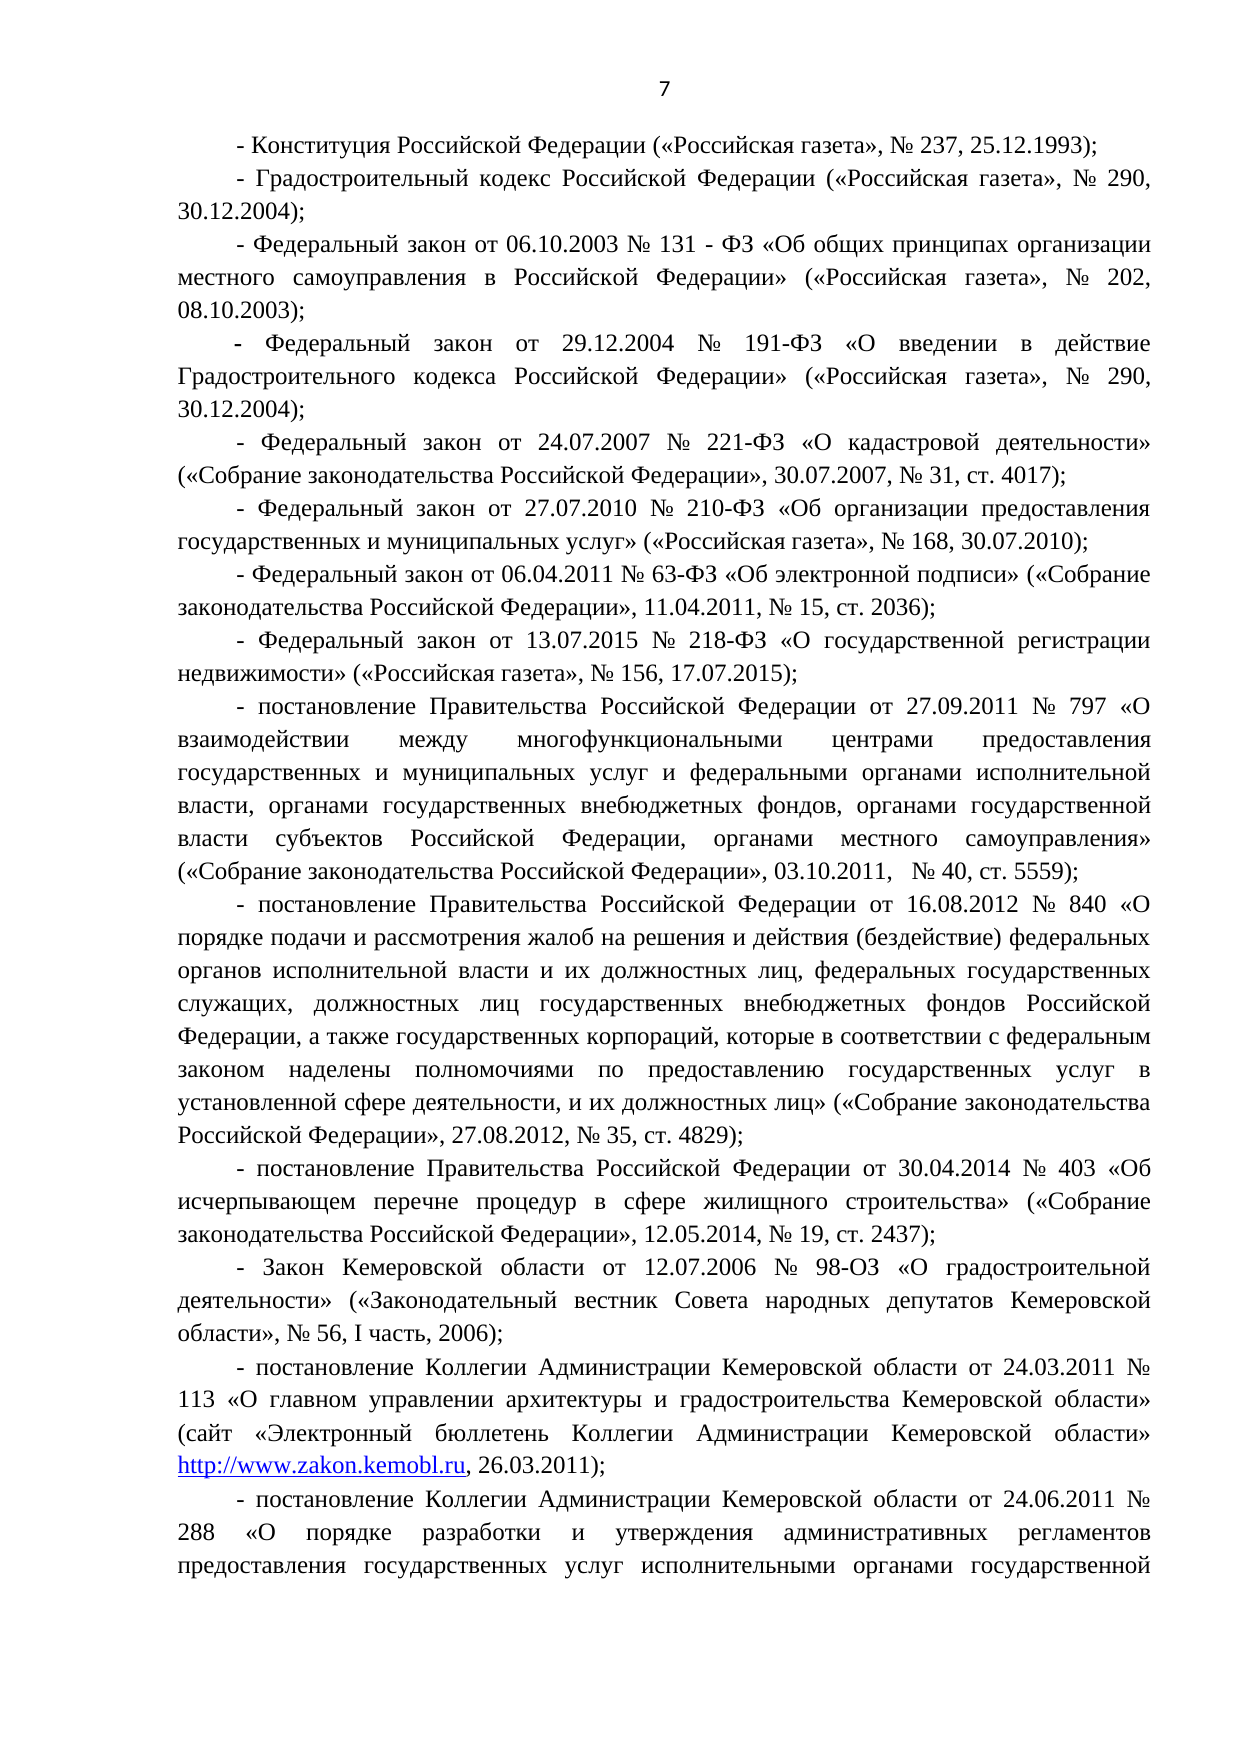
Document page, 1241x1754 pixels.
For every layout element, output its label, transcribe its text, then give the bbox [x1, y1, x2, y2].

text - Закон Кемеровской области от 12.07.2006 № 98-ОЗ «О градостроительной деятельности» («Законодательный вестник Совета народных депутатов Кемеровской области», № 56, I часть, 2006); [177, 1252, 1152, 1347]
text - постановление Правительства Российской Федерации от 27.09.2011 № 797 «О взаимодействии между многофункциональными центрами предоставления государственных и муниципальных услуг и федеральными органами исполнительной власти, органами государственных внебюджетных фондов, органами государственной власти субъектов Российской Федерации, органами местного самоуправления» («Собрание законодательства Российской Федерации», 03.10.2011, № 40, ст. 5559); [177, 691, 1152, 885]
text - Федеральный закон от 06.10.2003 № 131 - ФЗ «Об общих принципах организации местного самоуправления в Российской Федерации» («Российская газета», № 202, 08.10.2003); [177, 229, 1152, 324]
text - Федеральный закон от 29.12.2004 № 191-ФЗ «О введении в действие Градостроительного кодекса Российской Федерации» («Российская газета», № 290, 30.12.2004); [177, 328, 1152, 423]
text - Федеральный закон от 13.07.2015 № 218-ФЗ «О государственной регистрации недвижимости» («Российская газета», № 156, 17.07.2015); [177, 625, 1152, 687]
text - постановление Правительства Российской Федерации от 30.04.2014 № 403 «Об исчерпывающем перечне процедур в сфере жилищного строительства» («Собрание законодательства Российской Федерации», 12.05.2014, № 19, ст. 2437); [177, 1153, 1152, 1248]
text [177, 1484, 1152, 1578]
text - Федеральный закон от 24.07.2007 № 221-ФЗ «О кадастровой деятельности» («Собрание законодательства Российской Федерации», 30.07.2007, № 31, ст. 4017); [177, 427, 1152, 489]
text - постановление Коллегии Администрации Кемеровской области от 24.03.2011 № 113 «О главном управлении архитектуры и градостроительства Кемеровской области» (сайт «Электронный бюллетень Коллегии Администрации Кемеровской области» http://www.zakon.kemobl.ru, 26.03.2011); [177, 1352, 1152, 1479]
text - Федеральный закон от 27.07.2010 № 210-ФЗ «Об организации предоставления государственных и муниципальных услуг» («Российская газета», № 168, 30.07.2010); [177, 493, 1152, 555]
text - Конституция Российской Федерации («Российская газета», № 237, 25.12.1993); [177, 130, 1152, 158]
text - Федеральный закон от 06.04.2011 № 63-ФЗ «Об электронной подписи» («Собрание законодательства Российской Федерации», 11.04.2011, № 15, ст. 2036); [177, 559, 1152, 621]
text - постановление Правительства Российской Федерации от 16.08.2012 № 840 «О порядке подачи и рассмотрения жалоб на решения и действия (бездействие) федеральных органов исполнительной власти и их должностных лиц, федеральных государственных служащих, должностных лиц государственных внебюджетных фондов Российской Федерации, а также государственных корпораций, которые в соответствии с федеральным законом наделены полномочиями по предоставлению государственных услуг в установленной сфере деятельности, и их должностных лиц» («Собрание законодательства Российской Федерации», 27.08.2012, № 35, ст. 4829); [177, 889, 1152, 1149]
text - Градостроительный кодекс Российской Федерации («Российская газета», № 290, 30.12.2004); [177, 163, 1152, 224]
